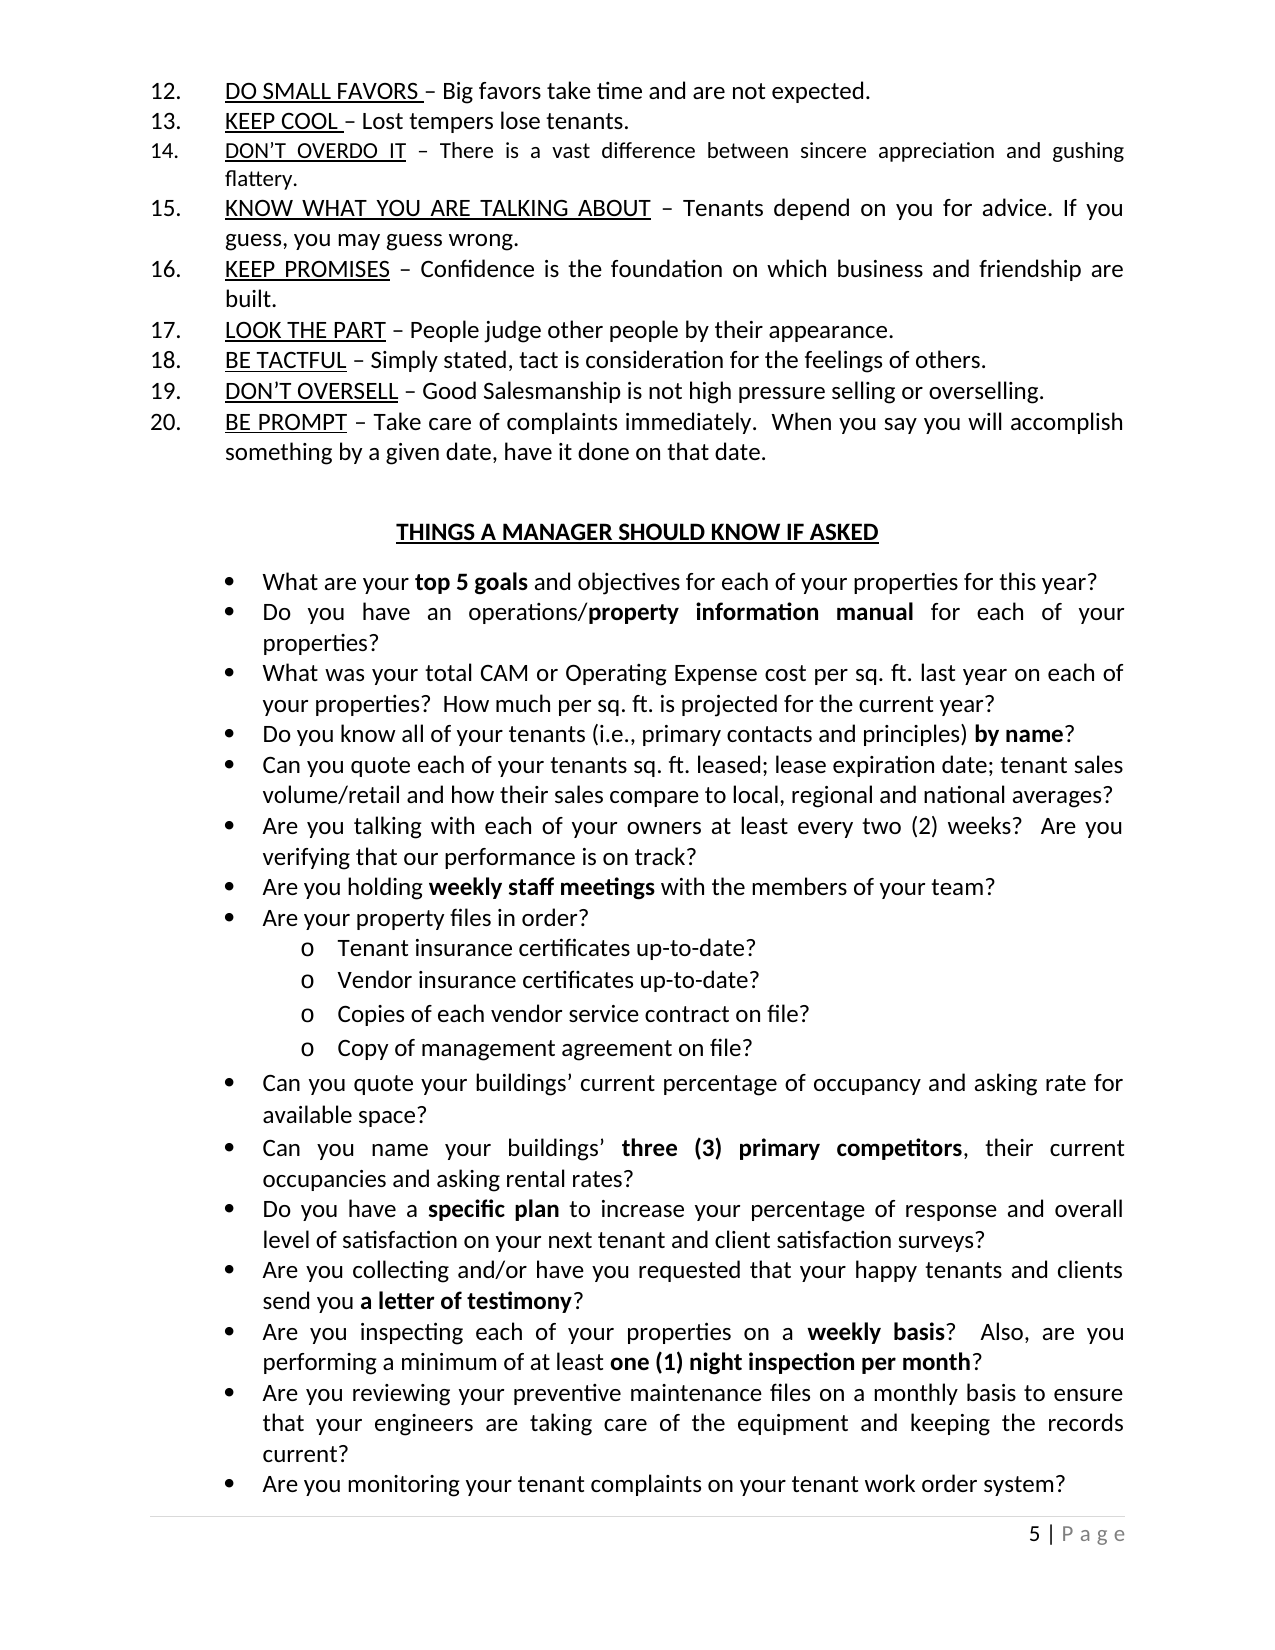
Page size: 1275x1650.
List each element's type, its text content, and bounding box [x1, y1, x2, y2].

list Copy of management agreement on file? [300, 1032, 1125, 1064]
list KNOW WHAT YOU ARE TALKING ABOUT – Tenants depend on you for advice. If you guess, you may guess wrong. [150, 192, 1125, 253]
list Can you quote each of your tenants sq. ft. leased; lease expiration date; tenant sales volume/retail and how their sales compare to local, regional and national averages? [225, 749, 1125, 810]
list BE PROMPT – Take care of complaints immediately. When you say you will accomplish something by a given date, have it done on that date. [150, 406, 1125, 467]
text THINGS A MANAGER SHOULD KNOW IF ASKED [150, 516, 1125, 547]
list What was your total CAM or Operating Expense cost per sq. ft. last year on each of your properties? How much per sq. ft. is projected for the current year? [225, 657, 1125, 718]
list Are you monitoring your tenant complaints on your tenant work order system? [225, 1468, 1125, 1499]
list BE TACTFUL – Simply stated, tact is consideration for the feelings of others. [150, 345, 1125, 375]
list Do you have an operations/property information manual for each of your properties? [225, 596, 1125, 657]
list Vendor insurance certificates up-to-date? [300, 964, 1125, 996]
list Tenant insurance certificates up-to-date? [300, 932, 1125, 964]
list LOOK THE PART – People judge other people by their appearance. [150, 314, 1125, 345]
list Are you talking with each of your owners at least every two (2) weeks? Are you verifying that our performance is on track? [225, 810, 1125, 871]
list What are your top 5 goals and objectives for each of your properties for this year? [225, 566, 1125, 596]
list Can you quote your buildings’ current percentage of occupancy and asking rate for available space? [225, 1067, 1125, 1130]
list DON’T OVERSELL – Good Salesmanship is not high pressure selling or overselling. [150, 375, 1125, 406]
list Copies of each vendor service contract on file? [300, 998, 1125, 1030]
list DO SMALL FAVORS – Big favors take time and are not expected. [150, 75, 1125, 106]
list Are you reviewing your preventive maintenance files on a monthly basis to ensure that your engineers are taking care of the equipment and keeping the records current? [225, 1377, 1125, 1468]
list Do you know all of your tenants (i.e., primary contacts and principles) by name? [225, 718, 1125, 749]
list Are your property files in order? [225, 902, 1125, 932]
list Are you holding weekly staff meetings with the members of your team? [225, 871, 1125, 902]
list Can you name your buildings’ three (3) primary competitors, their current occupancies and asking rental rates? [225, 1133, 1125, 1194]
list Are you collecting and/or have you requested that your happy tenants and clients send you a letter of testimony? [225, 1255, 1125, 1316]
list Do you have a specific plan to increase your percentage of response and overall level of satisfaction on your next tenant and client satisfaction surveys? [225, 1194, 1125, 1255]
list Are you inspecting each of your properties on a weekly basis? Also, are you performing a minimum of at least one (1) night inspection per month? [225, 1316, 1125, 1377]
list KEEP COOL – Lost tempers lose tenants. [150, 106, 1125, 136]
list DON’T OVERDO IT – There is a vast difference between sincere appreciation and gushing flattery. [150, 136, 1125, 192]
list KEEP PROMISES – Confidence is the foundation on which business and friendship are built. [150, 253, 1125, 314]
